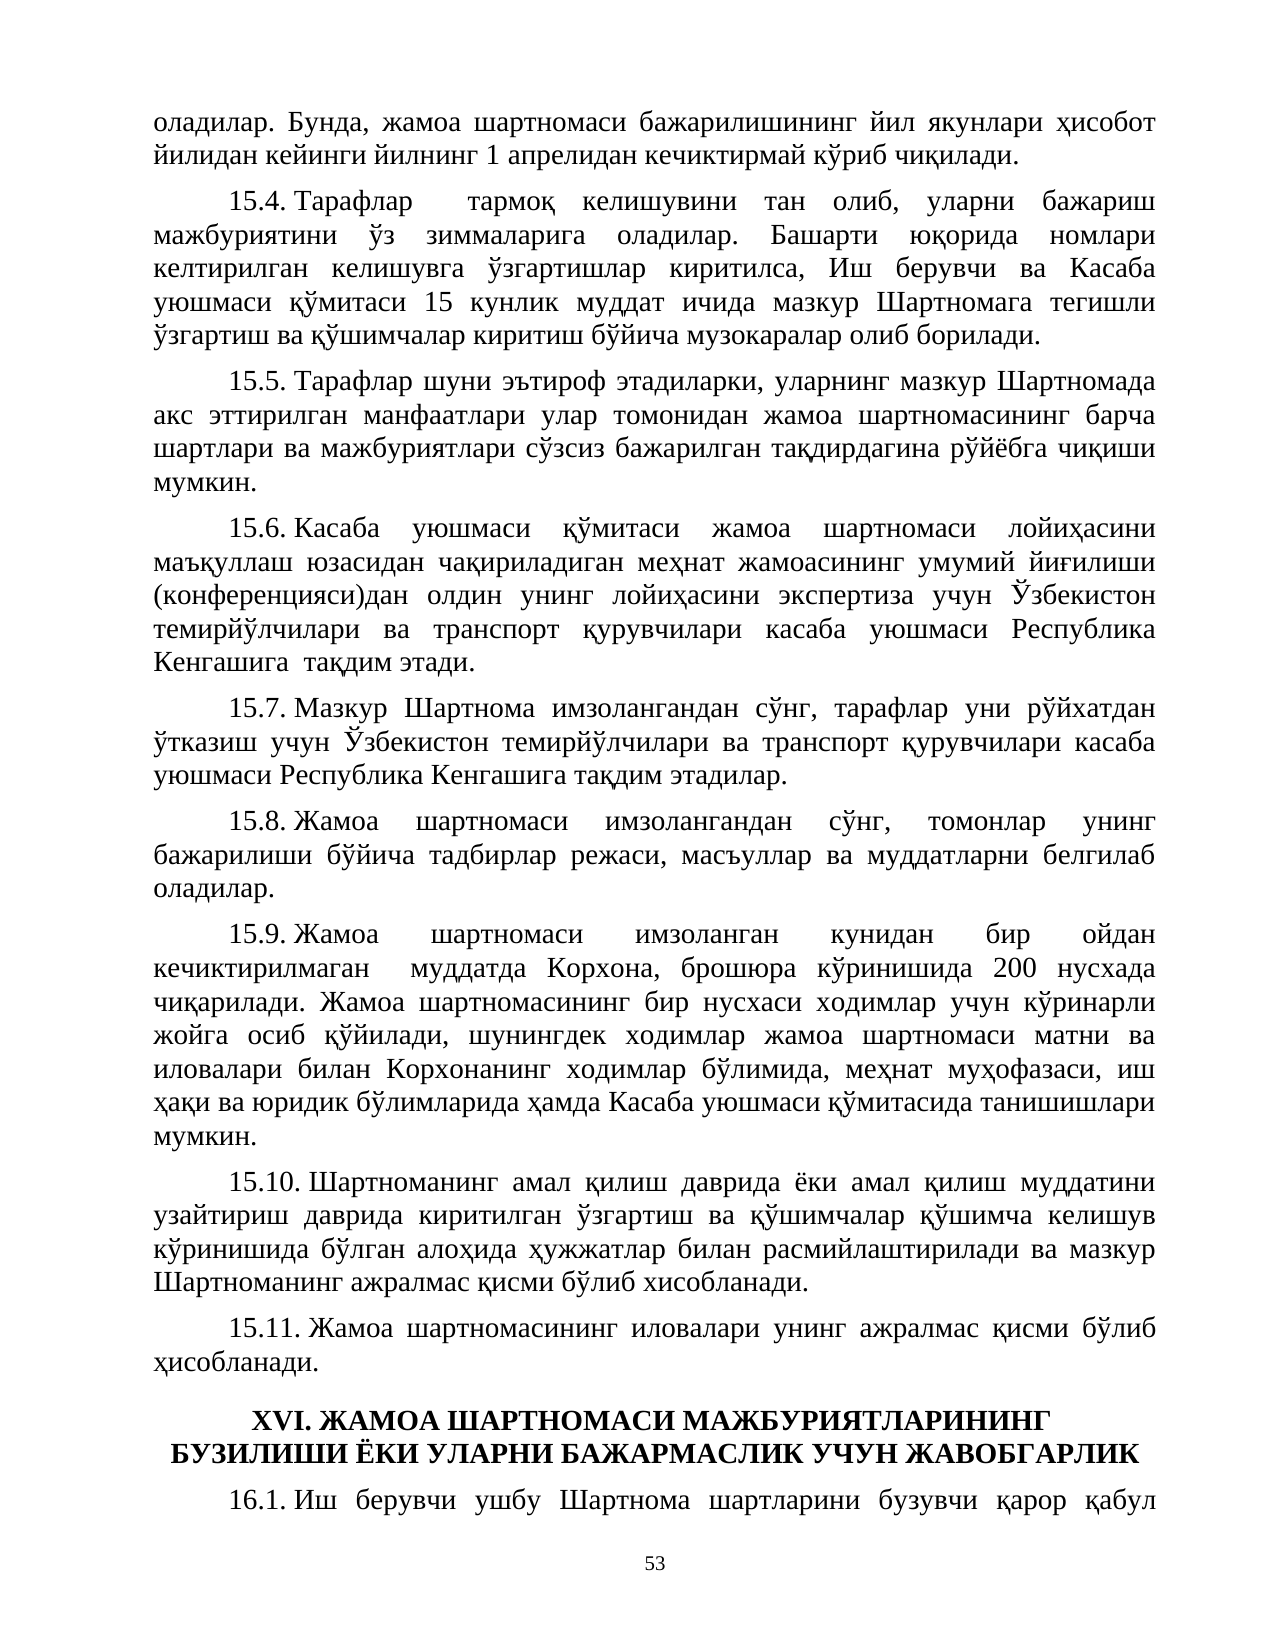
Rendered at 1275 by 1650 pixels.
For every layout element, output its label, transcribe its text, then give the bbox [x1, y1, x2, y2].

text 15.4. Тарафлар тармоқ келишувини тан олиб, уларни бажариш мажбуриятини ўз зиммаларига оладилар. Башарти юқорида номлари келтирилган келишувга ўзгартишлар киритилса, Иш берувчи ва Касаба уюшмаси қўмитаси 15 кунлик муддат ичида мазкур Шартномага тегишли ўзгартиш ва қўшимчалар киритиш бўйича музокаралар олиб борилади. [153, 183, 1156, 351]
text 15.6. Касаба уюшмаси қўмитаси жамоа шартномаси лойиҳасини маъқуллаш юзасидан чақириладиган меҳнат жамоасининг умумий йиғилиши (конференцияси)дан олдин унинг лойиҳасини экспертиза учун Ўзбекистон темирйўлчилари ва транспорт қурувчилари касаба уюшмаси Республика Кенгашига тақдим этади. [153, 510, 1156, 678]
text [153, 104, 1156, 171]
text 15.8. Жамоа шартномаси имзолангандан сўнг, томонлар унинг бажарилиши бўйича тадбирлар режаси, масъуллар ва муддатларни белгилаб оладилар. [153, 803, 1156, 904]
text 15.5. Тарафлар шуни эътироф этадиларки, уларнинг мазкур Шартномада акс эттирилган манфаатлари улар томонидан жамоа шартномасининг барча шартлари ва мажбуриятлари сўзсиз бажарилган тақдирдагина рўйёбга чиқиши мумкин. [153, 363, 1156, 498]
text 15.10. Шартноманинг амал қилиш даврида ёки амал қилиш муддатини узайтириш даврида киритилган ўзгартиш ва қўшимчалар қўшимча келишув кўринишида бўлган алоҳида ҳужжатлар билан расмийлаштирилади ва мазкур Шартноманинг ажралмас қисми бўлиб хисобланади. [153, 1164, 1156, 1298]
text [153, 1482, 1157, 1516]
text 15.7. Мазкур Шартнома имзолангандан сўнг, тарафлар уни рўйхатдан ўтказиш учун Ўзбекистон темирйўлчилари ва транспорт қурувчилари касаба уюшмаси Республика Кенгашига тақдим этадилар. [153, 690, 1156, 791]
text 15.11. Жамоа шартномасининг иловалари унинг ажралмас қисми бўлиб ҳисобланади. [153, 1311, 1157, 1378]
text 15.9. Жамоа шартномаси имзоланган кунидан бир ойдан кечиктирилмаган муддатда Корхона, брошюра кўринишида 200 нусхада чиқарилади. Жамоа шартномасининг бир нусхаси ходимлар учун кўринарли жойга осиб қўйилади, шунингдек ходимлар жамоа шартномаси матни ва иловалари билан Корхонанинг ходимлар бўлимида, меҳнат муҳофазаси, иш ҳақи ва юридик бўлимларида ҳамда Касаба уюшмаси қўмитасида танишишлари мумкин. [153, 917, 1156, 1151]
text XVI. ЖАМОА ШАРТНОМАСИ МАЖБУРИЯТЛАРИНИНГ БУЗИЛИШИ ЁКИ УЛАРНИ БАЖАРМАСЛИК УЧУН ЖАВОБГАРЛИК [153, 1403, 1157, 1470]
